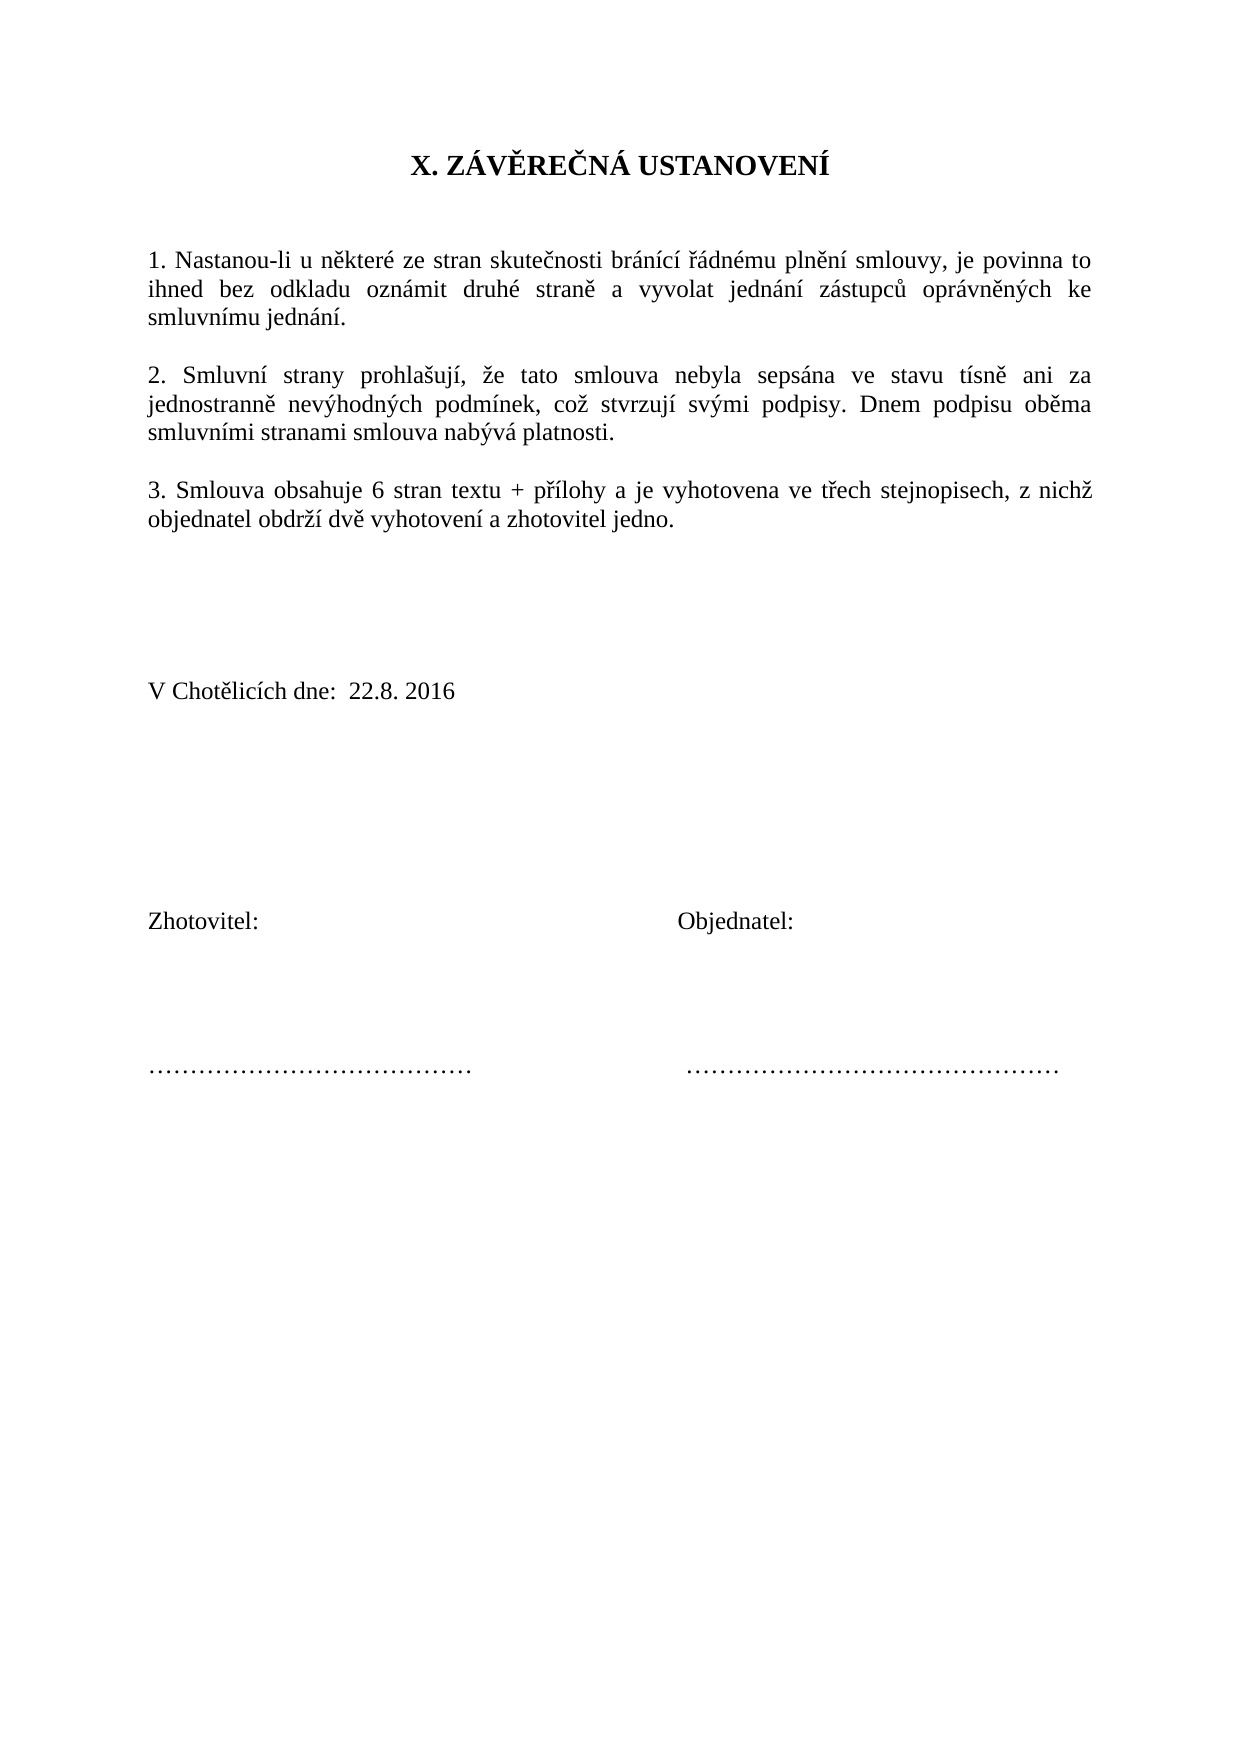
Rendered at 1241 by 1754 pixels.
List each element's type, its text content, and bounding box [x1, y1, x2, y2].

text Zhotovitel: Objednatel: [148, 906, 1093, 935]
text 2. Smluvní strany prohlašují, že tato smlouva nebyla sepsána ve stavu tísně ani za jednostranně nevýhodných podmínek, což stvrzují svými podpisy. Dnem podpisu oběma smluvními stranami smlouva nabývá platnosti. [148, 360, 1093, 446]
text 1. Nastanou-li u některé ze stran skutečnosti bránící řádnému plnění smlouvy, je povinna to ihned bez odkladu oznámit druhé straně a vyvolat jednání zástupců oprávněných ke smluvnímu jednání. [148, 245, 1093, 331]
text V Chotělicích dne: 22.8. 2016 [148, 676, 1093, 705]
subtitle X. ZÁVĚREČNÁ USTANOVENÍ [148, 148, 1093, 181]
text ………………………………… ……………………………………… [148, 1050, 1093, 1079]
text 3. Smlouva obsahuje 6 stran textu + přílohy a je vyhotovena ve třech stejnopisech, z nichž objednatel obdrží dvě vyhotovení a zhotovitel jedno. [148, 475, 1093, 532]
